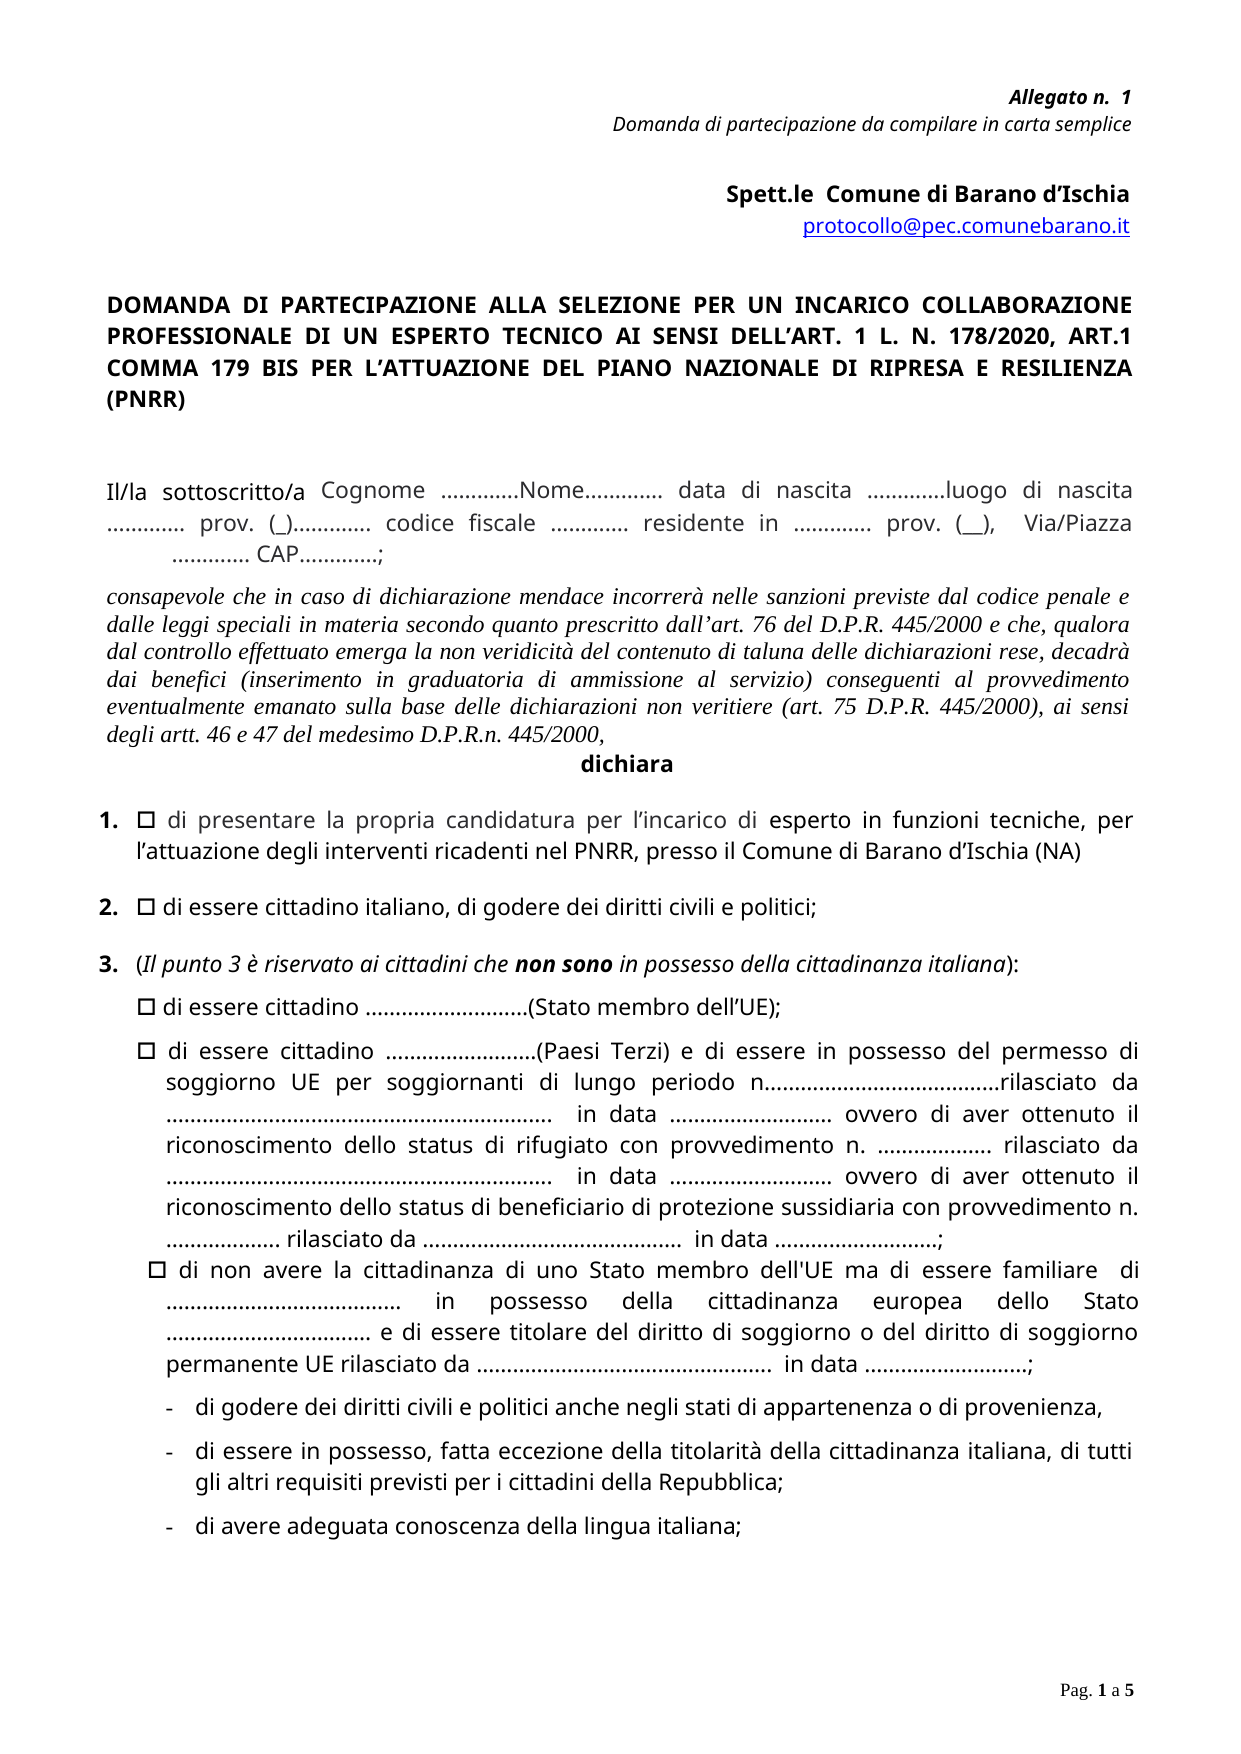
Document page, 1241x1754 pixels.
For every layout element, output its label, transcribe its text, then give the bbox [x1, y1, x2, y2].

text Il/la sottoscritto/a Cognome ………….Nome…………. data di nascita ………….luogo di nascita …………. prov. (_)…………. codice fiscale …………. residente in …………. prov. (__), Via/Piazza …………. CAP………….; [106, 474, 1134, 569]
list di essere in possesso, fatta eccezione della titolarità della cittadinanza italiana, di tutti gli altri requisiti previsti per i cittadini della Repubblica; [165, 1435, 1134, 1498]
list di godere dei diritti civili e politici anche negli stati di appartenenza o di provenienza, [165, 1391, 1134, 1423]
text Spett.le Comune di Barano d’Ischia [393, 178, 1130, 209]
text di essere cittadino …………………….(Paesi Terzi) e di essere in possesso del permesso di soggiorno UE per soggiornanti di lungo periodo n…………………………………rilasciato da ………………………………………………………. in data ……………………… ovvero di aver ottenuto il riconoscimento dello status di rifugiato con provvedimento n. ………………. rilasciato da ………………………………………………………. in data ……………………… ovvero di aver ottenuto il riconoscimento dello status di beneficiario di protezione sussidiaria con provvedimento n. ………………. rilasciato da ……………………………………. in data ………………………; [136, 1035, 1140, 1254]
list di presentare la propria candidatura per l’incarico di esperto in funzioni tecniche, per l’attuazione degli interventi ricadenti nel PNRR, presso il Comune di Barano d’Ischia (NA) [99, 804, 1134, 866]
text dichiara [118, 748, 1136, 779]
text consapevole che in caso di dichiarazione mendace incorrerà nelle sanzioni previste dal codice penale e dalle leggi speciali in materia secondo quanto prescritto dall’art. 76 del D.P.R. 445/2000 e che, qualora dal controllo effettuato emerga la non veridicità del contenuto di taluna delle dichiarazioni rese, decadrà dai benefici (inserimento in graduatoria di ammissione al servizio) conseguenti al provvedimento eventualmente emanato sulla base delle dichiarazioni non veritiere (art. 75 D.P.R. 445/2000), ai sensi degli artt. 46 e 47 del medesimo D.P.R.n. 445/2000, [106, 582, 1134, 748]
list di avere adeguata conoscenza della lingua italiana; [165, 1510, 1134, 1541]
text di non avere la cittadinanza di uno Stato membro dell'UE ma di essere familiare di ………………………………… in possesso della cittadinanza europea dello Stato ……………………………. e di essere titolare del diritto di soggiorno o del diritto di soggiorno permanente UE rilasciato da …………………………………………. in data ………………………; [136, 1254, 1140, 1379]
text DOMANDA DI PARTECIPAZIONE ALLA SELEZIONE PER UN INCARICO COLLABORAZIONE PROFESSIONALE DI UN ESPERTO TECNICO AI SENSI DELL’ART. 1 L. N. 178/2020, ART.1 COMMA 179 BIS PER L’ATTUAZIONE DEL PIANO NAZIONALE DI RIPRESA E RESILIENZA (PNRR) [106, 289, 1134, 414]
text protocollo@pec.comunebarano.it [393, 212, 1130, 240]
list di essere cittadino ………………………(Stato membro dell’UE); [136, 991, 1134, 1023]
list (Il punto 3 è riservato ai cittadini che non sono in possesso della cittadinanza italiana): [99, 948, 1134, 979]
list di essere cittadino italiano, di godere dei diritti civili e politici; [99, 891, 1134, 923]
